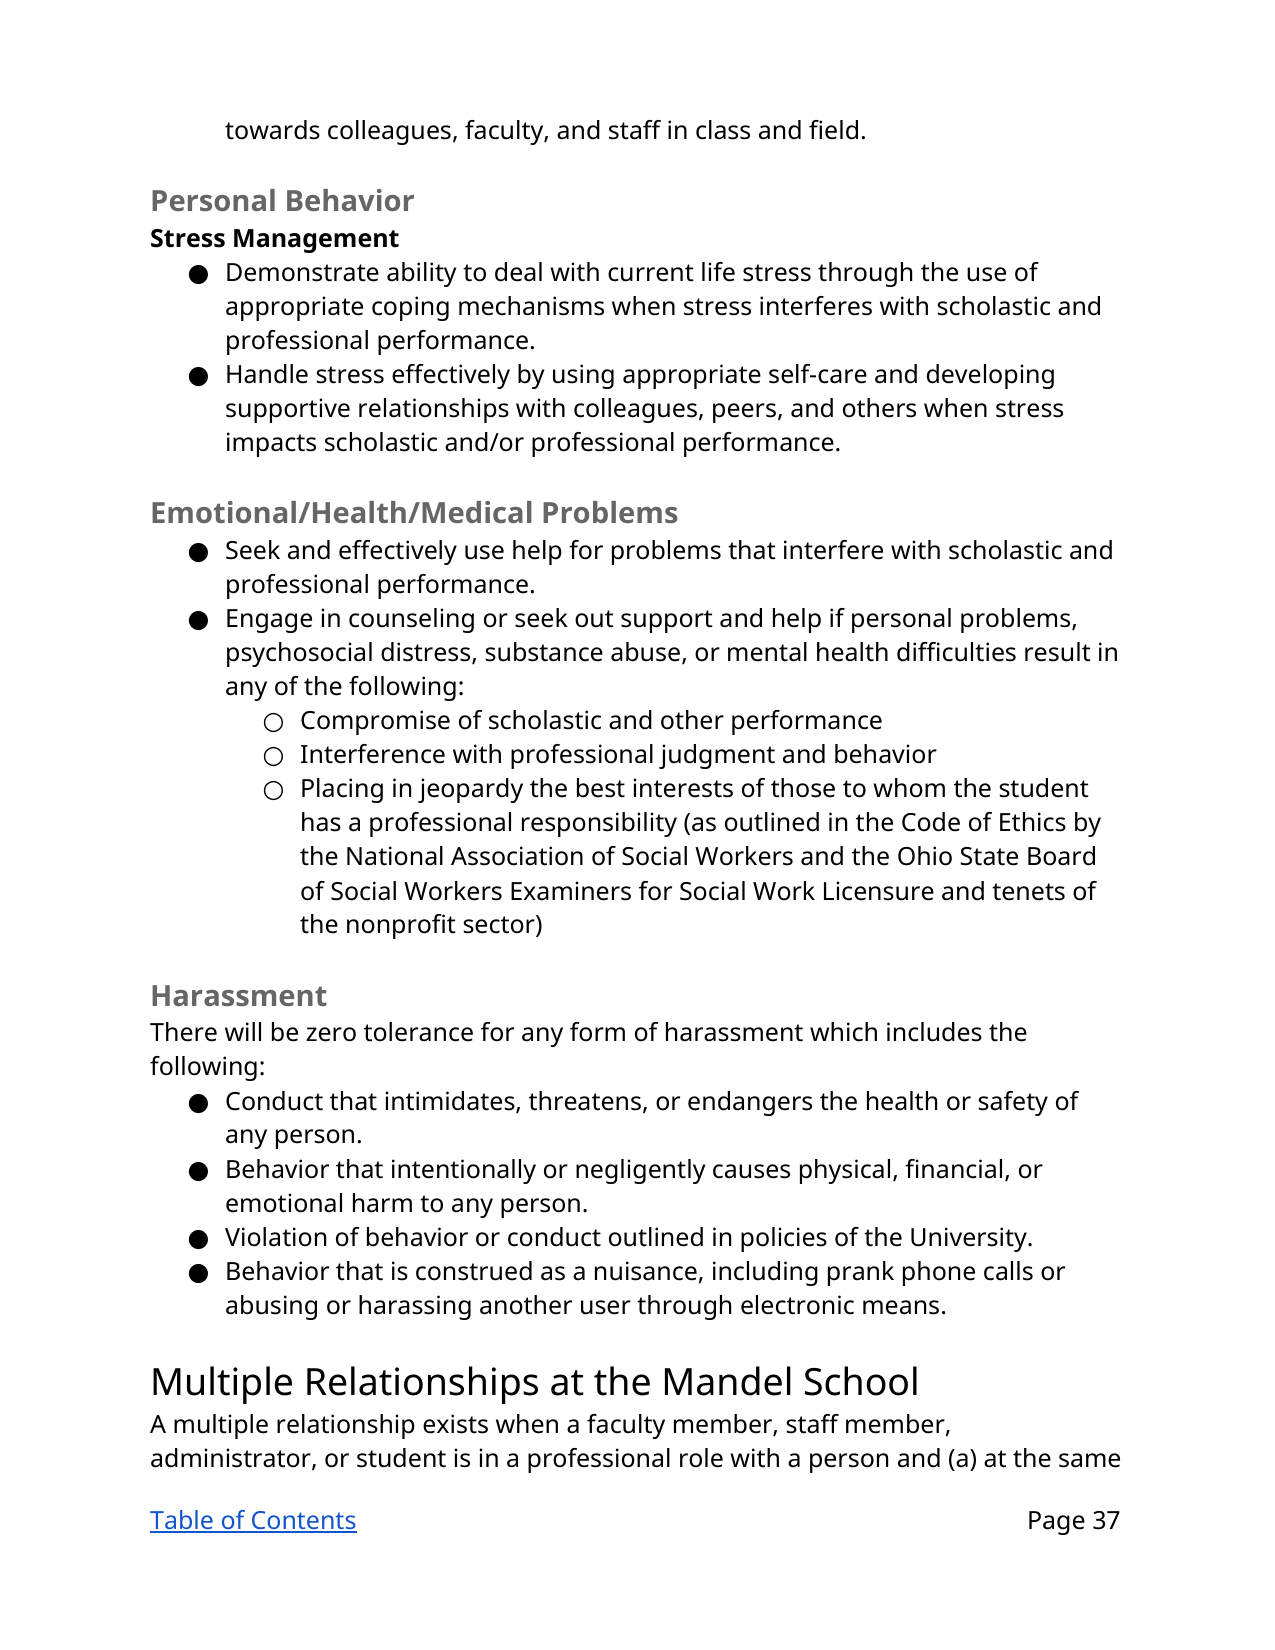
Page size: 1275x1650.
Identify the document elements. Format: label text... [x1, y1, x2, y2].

list Interference with professional judgment and behavior [262, 737, 1125, 771]
list Placing in jeopardy the best interests of those to whom the student has a professional responsibility (as outlined in the Code of Ethics by the National Association of Social Workers and the Ohio State Board of Social Workers Examiners for Social Work Licensure and tenets of the nonprofit sector) [262, 771, 1125, 941]
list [187, 112, 1125, 147]
text Stress Management [150, 220, 1125, 254]
list Seek and effectively use help for problems that interfere with scholastic and professional performance. [187, 532, 1125, 601]
list Handle stress effectively by using appropriate self-care and developing supportive relationships with colleagues, peers, and others when stress impacts scholastic and/or professional performance. [187, 357, 1125, 459]
text There will be zero tolerance for any form of harassment which includes the following: [150, 1015, 1125, 1083]
list Violation of behavior or conduct outlined in policies of the University. [187, 1219, 1125, 1253]
subtitle Emotional/Health/Medical Problems [150, 493, 1125, 532]
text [150, 1407, 1125, 1475]
list Demonstrate ability to deal with current life stress through the use of appropriate coping mechanisms when stress interferes with scholastic and professional performance. [187, 254, 1125, 357]
subtitle Multiple Relationships at the Mandel School [150, 1356, 1125, 1407]
list Conduct that intimidates, threatens, or endangers the health or safety of any person. [187, 1083, 1125, 1151]
subtitle Harassment [150, 975, 1125, 1015]
list Behavior that is construed as a nuisance, including prank phone calls or abusing or harassing another user through electronic means. [187, 1253, 1125, 1322]
subtitle Personal Behavior [150, 181, 1125, 220]
list Compromise of scholastic and other performance [262, 703, 1125, 737]
list Engage in counseling or seek out support and help if personal problems, psychosocial distress, substance abuse, or mental health difficulties result in any of the following: [187, 601, 1125, 703]
list Behavior that intentionally or negligently causes physical, financial, or emotional harm to any person. [187, 1151, 1125, 1219]
